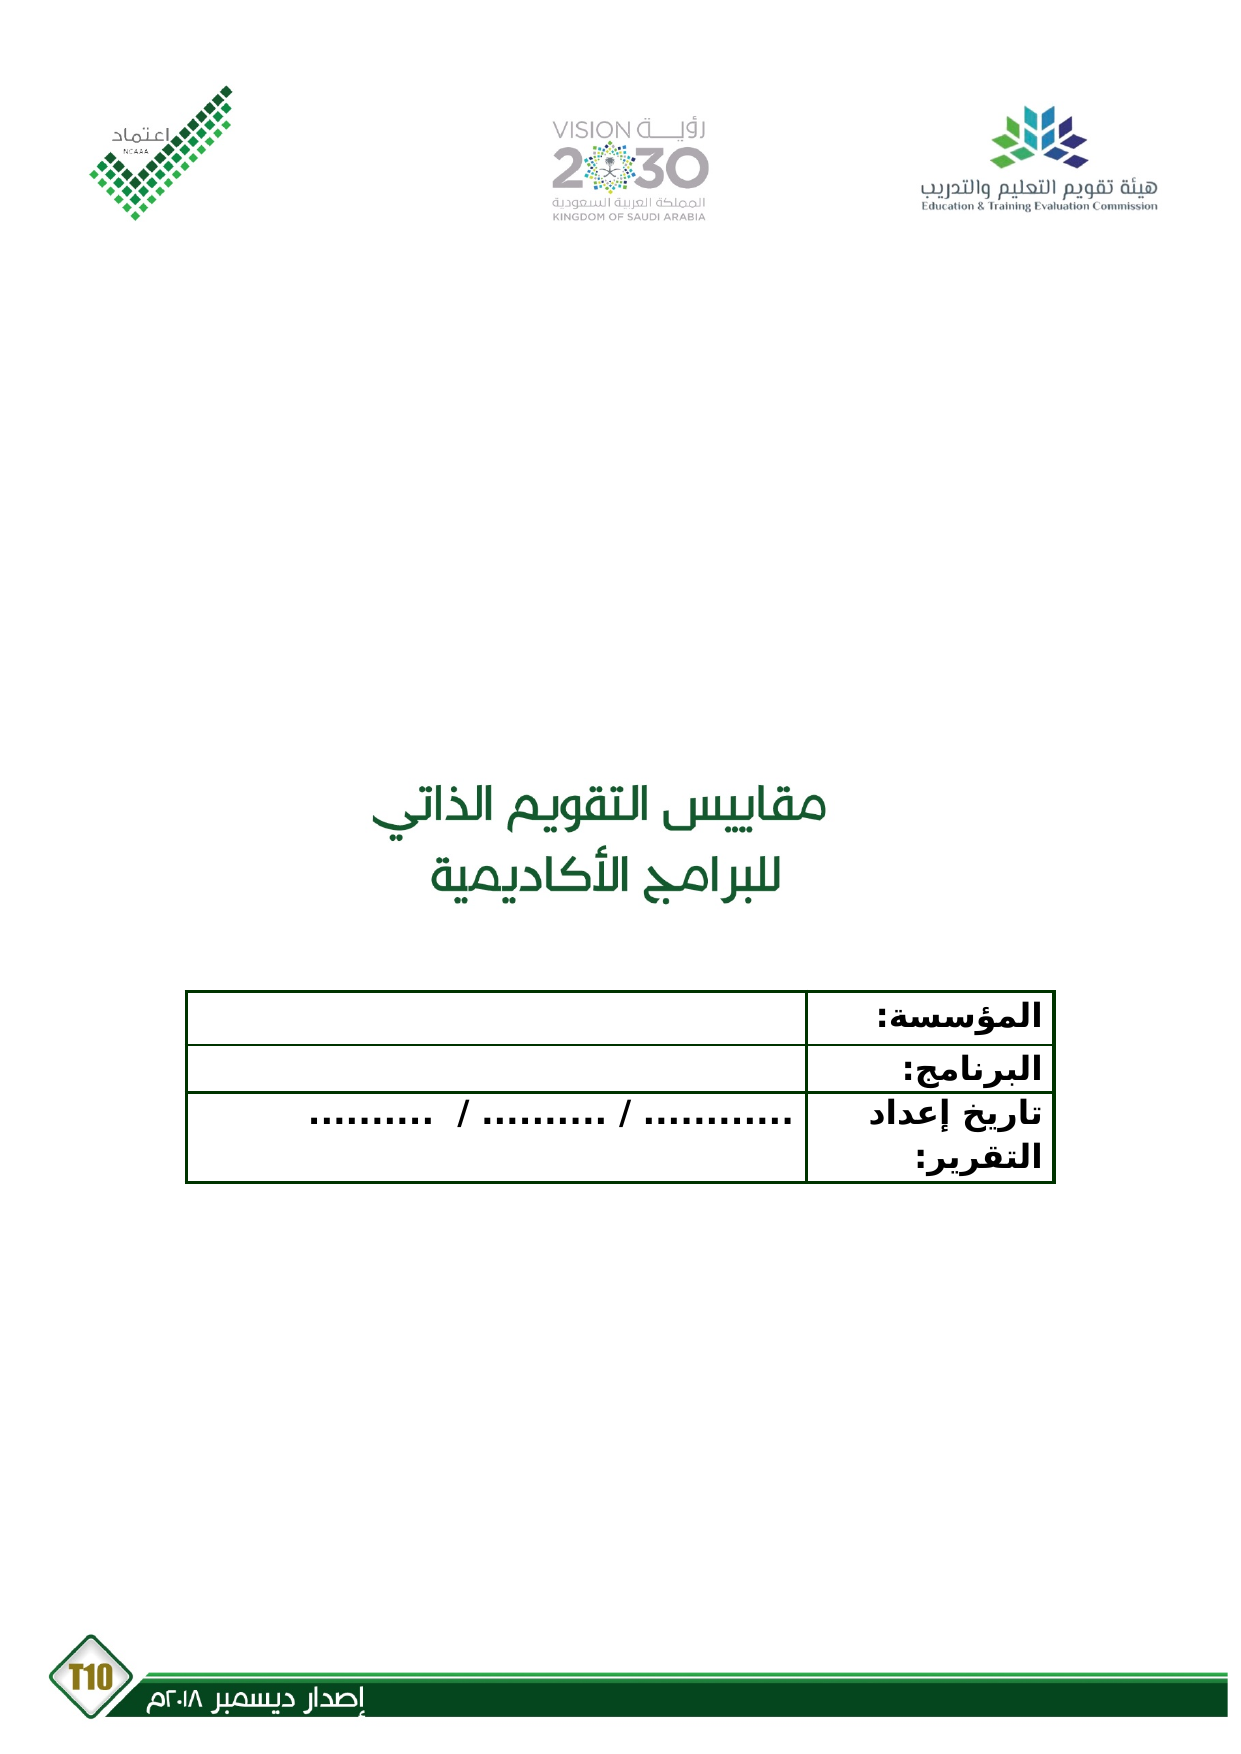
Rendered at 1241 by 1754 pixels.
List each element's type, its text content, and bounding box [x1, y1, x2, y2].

table_cell ............ / .......... / .......... [188, 1094, 805, 1181]
table_header المؤسسة: [808, 993, 1052, 1044]
table_cell [188, 1046, 805, 1091]
table_cell تاريخ إعداد التقرير: [808, 1094, 1052, 1181]
picture [17, 15, 1228, 1728]
table_cell البرنامج: [808, 1046, 1052, 1091]
table_header [188, 993, 805, 1044]
